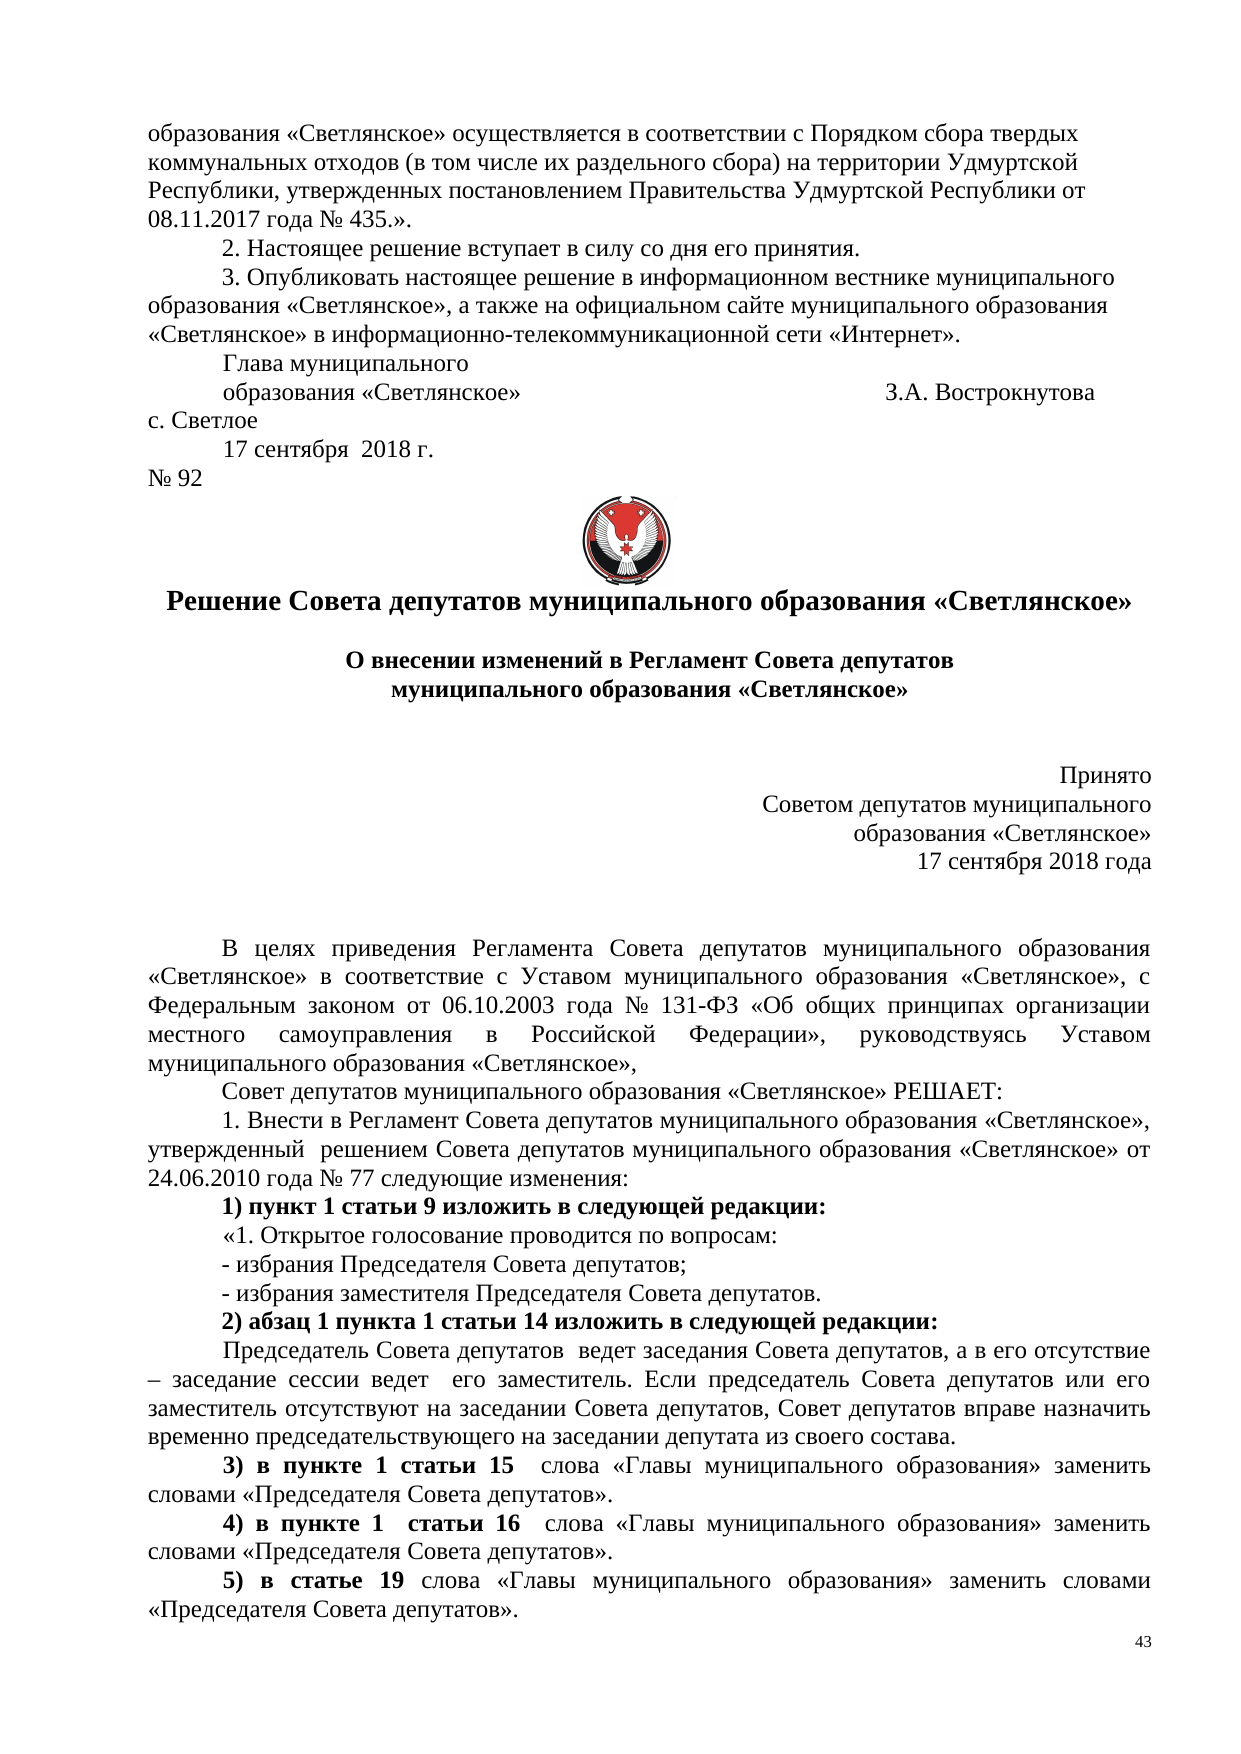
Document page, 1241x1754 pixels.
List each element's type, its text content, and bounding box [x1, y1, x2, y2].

text 4) в пункте 1 статьи 16 слова «Главы муниципального образования» заменить словами «Председателя Совета депутатов». [148, 1508, 1152, 1565]
text 1. Внести в Регламент Совета депутатов муниципального образования «Светлянское», утвержденный решением Совета депутатов муниципального образования «Светлянское» от 24.06.2010 года № 77 следующие изменения: [148, 1105, 1152, 1191]
text с. Светлое [148, 406, 1152, 434]
text Совет депутатов муниципального образования «Светлянское» РЕШАЕТ: [148, 1076, 1152, 1105]
text образования «Светлянское» З.А. Вострокнутова [148, 377, 1152, 406]
text В целях приведения Регламента Совета депутатов муниципального образования «Светлянское» в соответствие с Уставом муниципального образования «Светлянское», с Федеральным законом от 06.10.2003 года № 131-ФЗ «Об общих принципах организации местного самоуправления в Российской Федерации», руководствуясь Уставом муниципального образования «Светлянское», [148, 933, 1152, 1076]
text «1. Открытое голосование проводится по вопросам: [148, 1220, 1152, 1249]
title образования «Светлянское» [148, 818, 1152, 846]
text 1) пункт 1 статьи 9 изложить в следующей редакции: [148, 1191, 1152, 1220]
text 3. Опубликовать настоящее решение в информационном вестнике муниципального образования «Светлянское», а также на официальном сайте муниципального образования «Светлянское» в информационно-телекоммуникационной сети «Интернет». [148, 262, 1152, 348]
text 17 сентября 2018 г. [148, 434, 1152, 463]
text - избрания Председателя Совета депутатов; [148, 1249, 1152, 1278]
text 5) в статье 19 слова «Главы муниципального образования» заменить словами «Председателя Совета депутатов». [148, 1565, 1152, 1623]
text - избрания заместителя Председателя Совета депутатов. [148, 1278, 1152, 1306]
title Принято [148, 760, 1152, 789]
subtitle Решение Совета депутатов муниципального образования «Светлянское» [148, 583, 1152, 616]
text О внесении изменений в Регламент Совета депутатов [148, 645, 1152, 674]
text Председатель Совета депутатов ведет заседания Совета депутатов, а в его отсутствие – заседание сессии ведет его заместитель. Если председатель Совета депутатов или его заместитель отсутствуют на заседании Совета депутатов, Совет депутатов вправе назначить временно председательствующего на заседании депутата из своего состава. [148, 1335, 1152, 1450]
title Советом депутатов муниципального [148, 789, 1152, 818]
text 3) в пункте 1 статьи 15 слова «Главы муниципального образования» заменить словами «Председателя Совета депутатов». [148, 1450, 1152, 1508]
text 2) абзац 1 пункта 1 статьи 14 изложить в следующей редакции: [148, 1306, 1152, 1335]
title 17 сентября 2018 года [148, 846, 1152, 875]
text 2. Настоящее решение вступает в силу со дня его принятия. [148, 233, 1152, 262]
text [148, 118, 1152, 233]
text муниципального образования «Светлянское» [148, 674, 1152, 703]
text Глава муниципального [148, 348, 1152, 377]
text № 92 [148, 463, 1152, 492]
